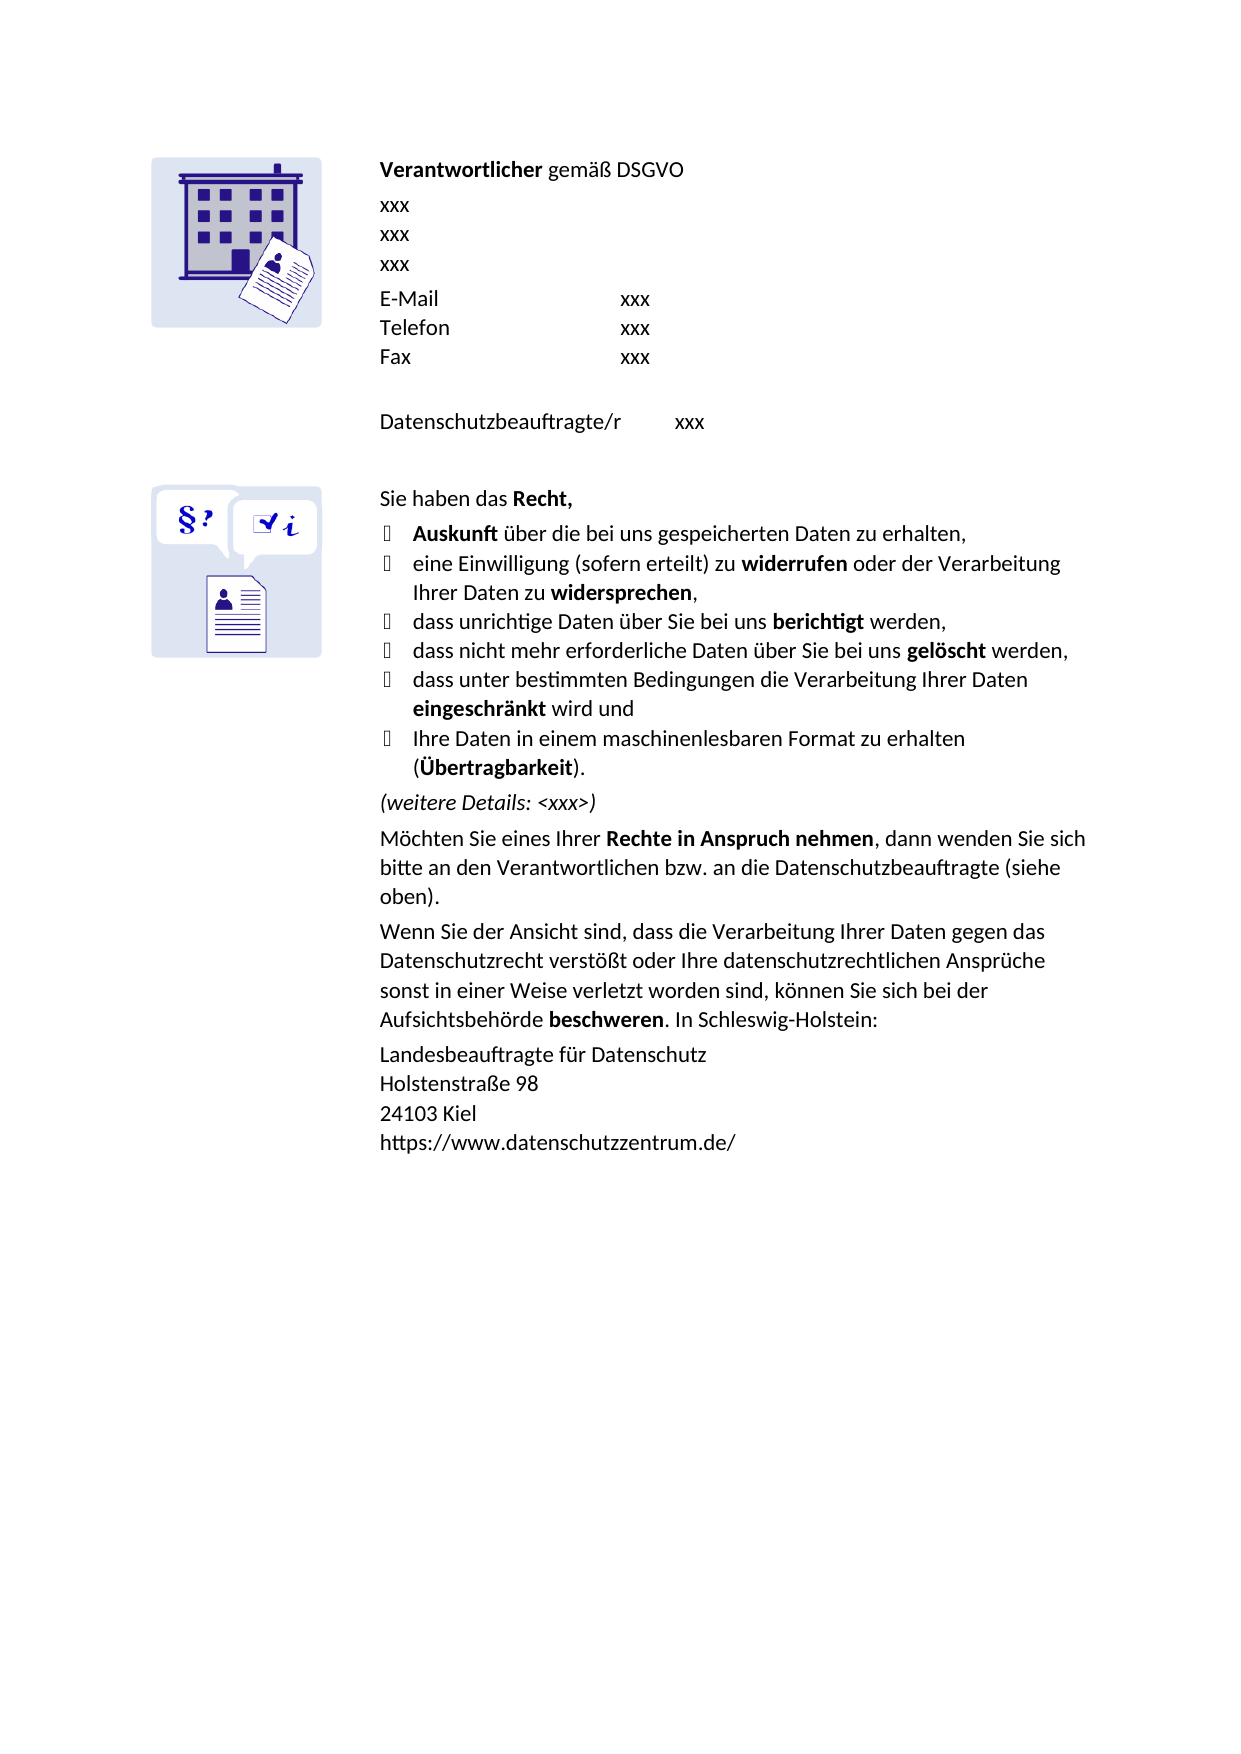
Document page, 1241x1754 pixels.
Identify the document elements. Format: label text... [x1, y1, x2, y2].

picture [147, 483, 325, 661]
table_cell Sie haben das Recht, Auskunft über die bei uns gespeicherten Daten zu erhalten, eine Einwilligung (sofern erteilt) zu widerrufen oder der Verarbeitung Ihrer Daten zu widersprechen, dass unrichtige Daten über Sie bei uns berichtigt werden, dass nicht mehr erforderliche Daten über Sie bei uns gelöscht werden, dass unter bestimmten Bedingungen die Verarbeitung Ihrer Daten eingeschränkt wird und Ihre Daten in einem maschinenlesbaren Format zu erhalten (Übertragbarkeit). (weitere Details: <xxx>) Möchten Sie eines Ihrer Rechte in Anspruch nehmen, dann wenden Sie sich bitte an den Verantwortlichen bzw. an die Datenschutzbeauftragte (siehe oben). Wenn Sie der Ansicht sind, dass die Verarbeitung Ihrer Daten gegen das Datenschutzrecht verstößt oder Ihre datenschutzrechtlichen Ansprüche sonst in einer Weise verletzt worden sind, können Sie sich bei der Aufsichtsbehörde beschweren. In Schleswig-Holstein: Landesbeauftragte für Datenschutz Holstenstraße 98 24103 Kiel https://www.datenschutzzentrum.de/ [368, 477, 1104, 1198]
table_header Verantwortlicher gemäß DSGVO xxx xxx xxx E-Mail xxx Telefon xxx Fax xxx Datenschutzbeauftragte/r xxx [368, 148, 1104, 477]
picture [147, 153, 325, 331]
table_header [136, 148, 368, 477]
table_cell [136, 477, 368, 1198]
